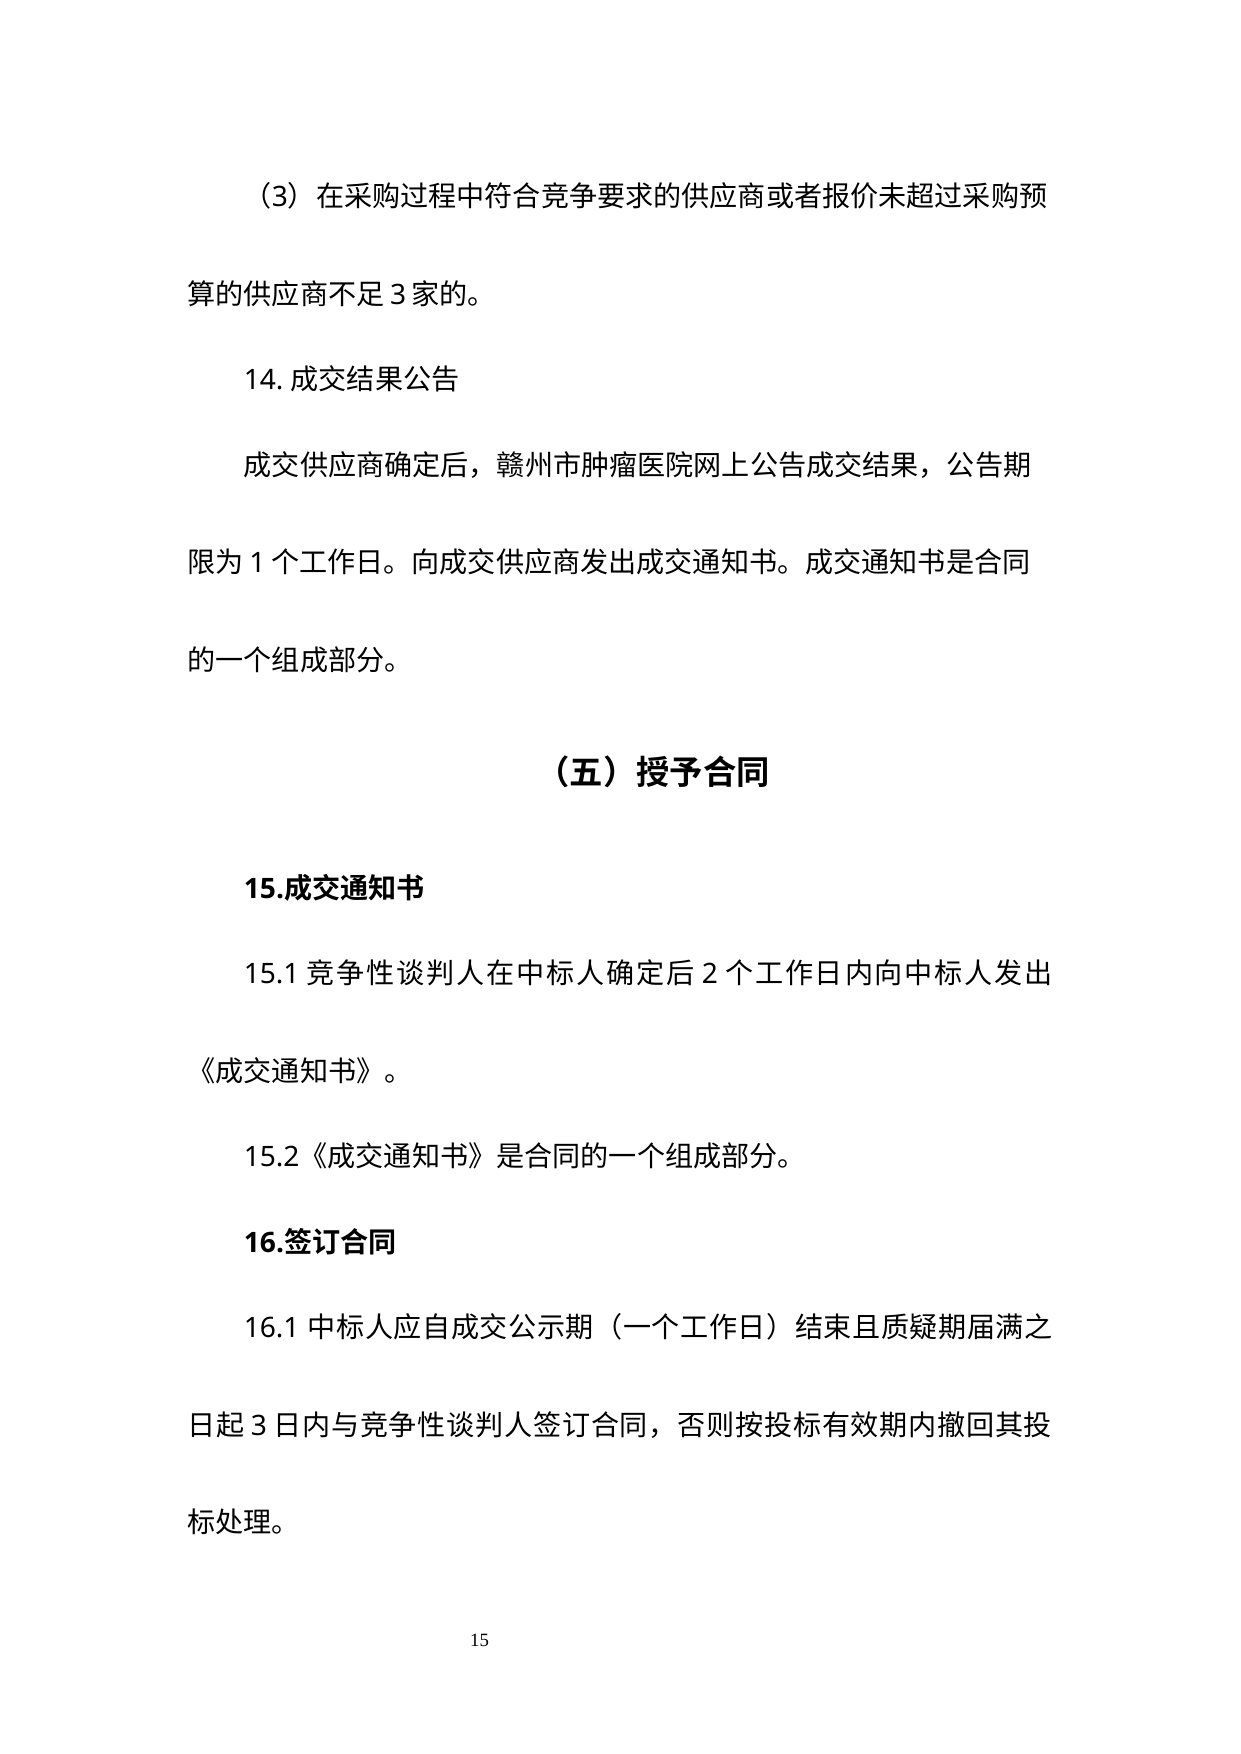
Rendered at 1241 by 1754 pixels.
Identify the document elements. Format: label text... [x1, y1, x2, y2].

text 14. 成交结果公告 [187, 345, 1053, 410]
text 15.2《成交通知书》是合同的一个组成部分。 [187, 1122, 1053, 1187]
text 16.签订合同 [187, 1207, 1053, 1272]
text （3）在采购过程中符合竞争要求的供应商或者报价未超过采购预算的供应商不足3家的。 [187, 162, 1053, 324]
text 16.1 中标人应自成交公示期（一个工作日）结束且质疑期届满之日起3日内与竞争性谈判人签订合同，否则按投标有效期内撤回其投标处理。 [187, 1293, 1053, 1553]
text 15.成交通知书 [187, 854, 1053, 919]
text 15.1竞争性谈判人在中标人确定后2个工作日内向中标人发出《成交通知书》。 [187, 939, 1053, 1102]
text 成交供应商确定后，赣州市肿瘤医院网上公告成交结果，公告期限为1个工作日。向成交供应商发出成交通知书。成交通知书是合同的一个组成部分。 [187, 430, 1053, 690]
subtitle （五）授予合同 [187, 738, 1053, 803]
